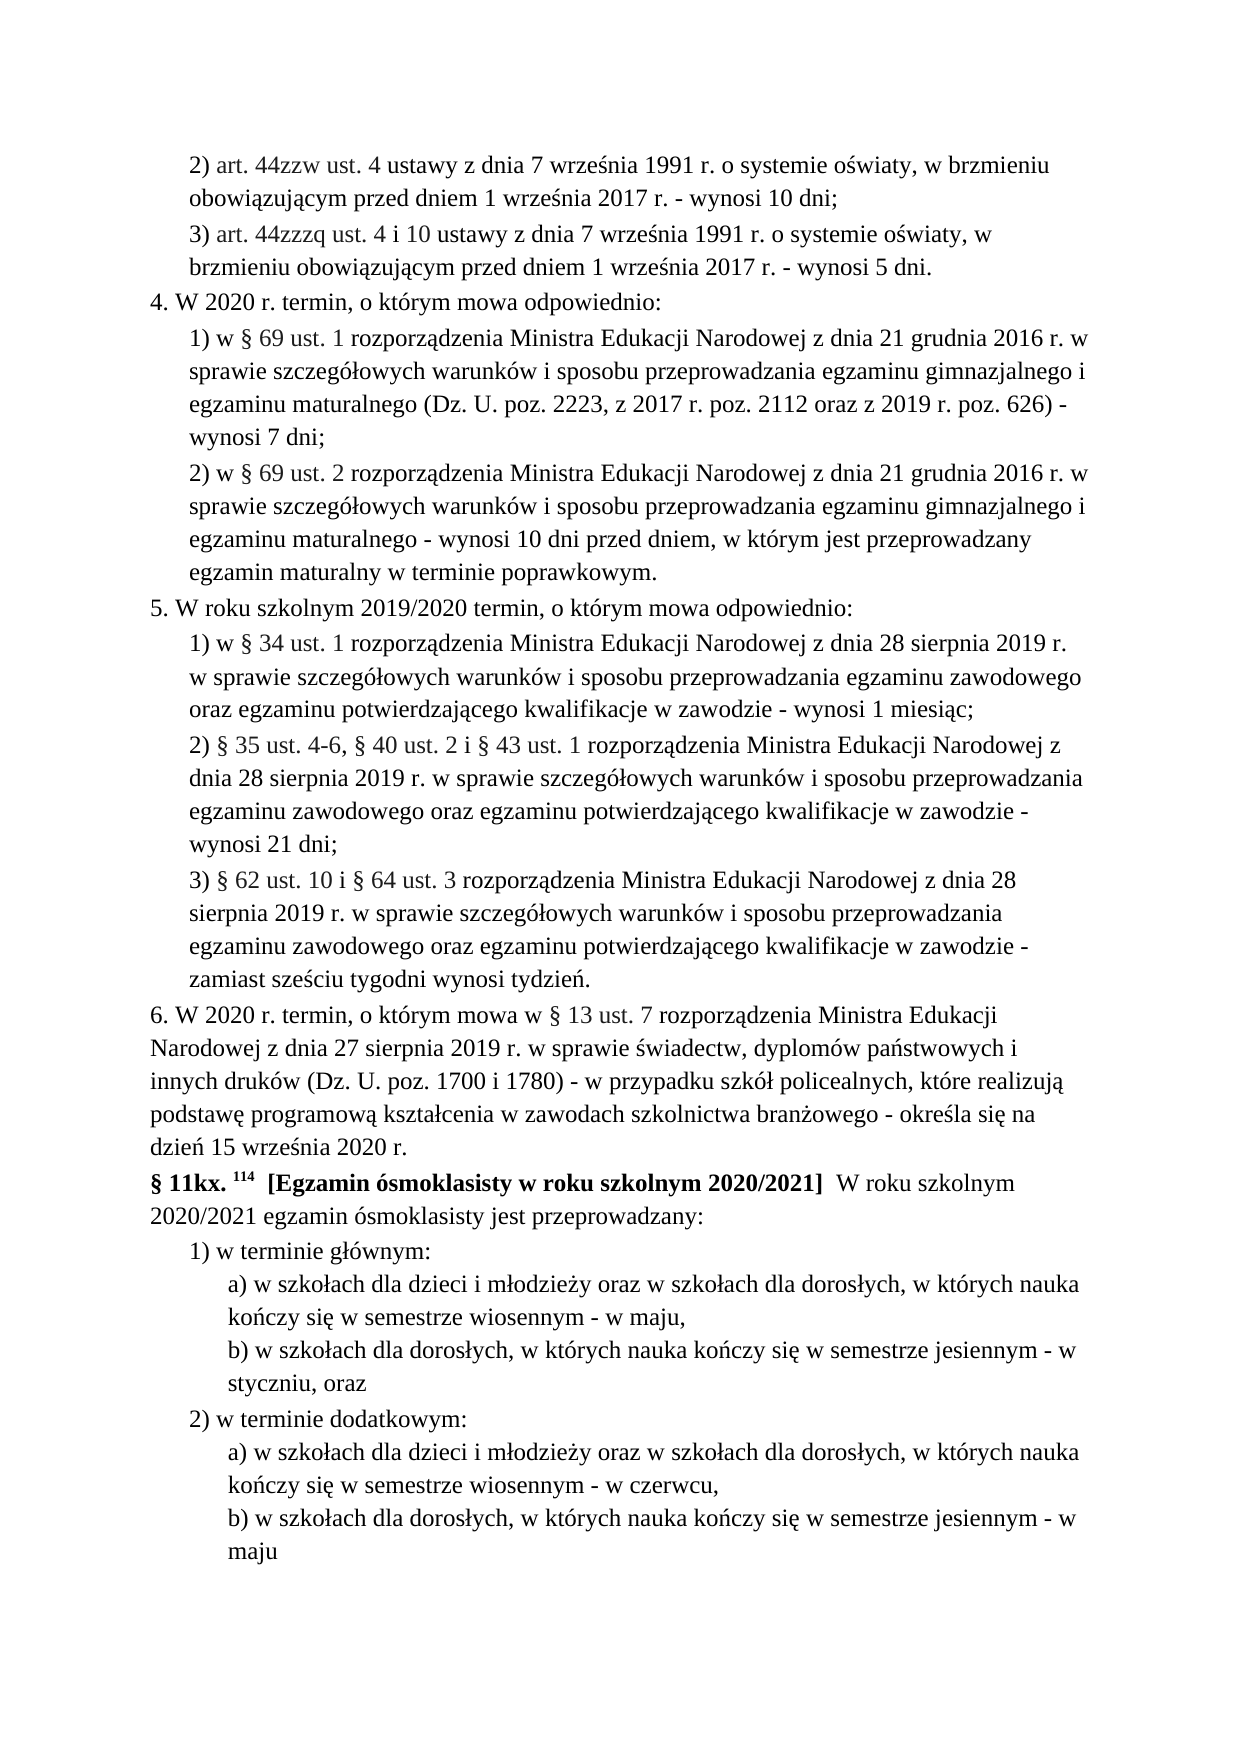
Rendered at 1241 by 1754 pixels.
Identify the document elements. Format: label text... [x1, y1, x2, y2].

text a) w szkołach dla dzieci i młodzieży oraz w szkołach dla dorosłych, w których nauka kończy się w semestrze wiosennym - w czerwcu, [228, 1437, 1090, 1499]
text 2) w terminie dodatkowym: [189, 1404, 1090, 1433]
text 5. W roku szkolnym 2019/2020 termin, o którym mowa odpowiednio: [150, 593, 1090, 622]
text 2) w § 69 ust. 2 rozporządzenia Ministra Edukacji Narodowej z dnia 21 grudnia 2016 r. w sprawie szczegółowych warunków i sposobu przeprowadzania egzaminu gimnazjalnego i egzaminu maturalnego - wynosi 10 dni przed dniem, w którym jest przeprowadzany egzamin maturalny w terminie poprawkowym. [189, 458, 1090, 586]
text 1) w terminie głównym: [189, 1236, 1090, 1265]
text b) w szkołach dla dorosłych, w których nauka kończy się w semestrze jesiennym - w maju [228, 1503, 1090, 1565]
text b) w szkołach dla dorosłych, w których nauka kończy się w semestrze jesiennym - w styczniu, oraz [228, 1336, 1090, 1397]
text 6. W 2020 r. termin, o którym mowa w § 13 ust. 7 rozporządzenia Ministra Edukacji Narodowej z dnia 27 sierpnia 2019 r. w sprawie świadectw, dyplomów państwowych i innych druków (Dz. U. poz. 1700 i 1780) - w przypadku szkół policealnych, które realizują podstawę programową kształcenia w zawodach szkolnictwa branżowego - określa się na dzień 15 września 2020 r. [150, 1000, 1090, 1161]
text 1) w § 34 ust. 1 rozporządzenia Ministra Edukacji Narodowej z dnia 28 sierpnia 2019 r. w sprawie szczegółowych warunków i sposobu przeprowadzania egzaminu zawodowego oraz egzaminu potwierdzającego kwalifikacje w zawodzie - wynosi 1 miesiąc; [189, 628, 1090, 723]
text a) w szkołach dla dzieci i młodzieży oraz w szkołach dla dorosłych, w których nauka kończy się w semestrze wiosennym - w maju, [228, 1269, 1090, 1331]
text 1) w § 69 ust. 1 rozporządzenia Ministra Edukacji Narodowej z dnia 21 grudnia 2016 r. w sprawie szczegółowych warunków i sposobu przeprowadzania egzaminu gimnazjalnego i egzaminu maturalnego (Dz. U. poz. 2223, z 2017 r. poz. 2112 oraz z 2019 r. poz. 626) - wynosi 7 dni; [189, 323, 1090, 451]
text 2) § 35 ust. 4-6, § 40 ust. 2 i § 43 ust. 1 rozporządzenia Ministra Edukacji Narodowej z dnia 28 sierpnia 2019 r. w sprawie szczegółowych warunków i sposobu przeprowadzania egzaminu zawodowego oraz egzaminu potwierdzającego kwalifikacje w zawodzie - wynosi 21 dni; [189, 730, 1090, 858]
text 4. W 2020 r. termin, o którym mowa odpowiednio: [150, 287, 1090, 316]
text 3) art. 44zzzq ust. 4 i 10 ustawy z dnia 7 września 1991 r. o systemie oświaty, w brzmieniu obowiązującym przed dniem 1 września 2017 r. - wynosi 5 dni. [189, 219, 1090, 281]
text 3) § 62 ust. 10 i § 64 ust. 3 rozporządzenia Ministra Edukacji Narodowej z dnia 28 sierpnia 2019 r. w sprawie szczegółowych warunków i sposobu przeprowadzania egzaminu zawodowego oraz egzaminu potwierdzającego kwalifikacje w zawodzie - zamiast sześciu tygodni wynosi tydzień. [189, 865, 1090, 993]
text § 11kx. 114 [Egzamin ósmoklasisty w roku szkolnym 2020/2021] W roku szkolnym 2020/2021 egzamin ósmoklasisty jest przeprowadzany: [150, 1168, 1090, 1229]
text 2) art. 44zzw ust. 4 ustawy z dnia 7 września 1991 r. o systemie oświaty, w brzmieniu obowiązującym przed dniem 1 września 2017 r. - wynosi 10 dni; [189, 150, 1090, 212]
